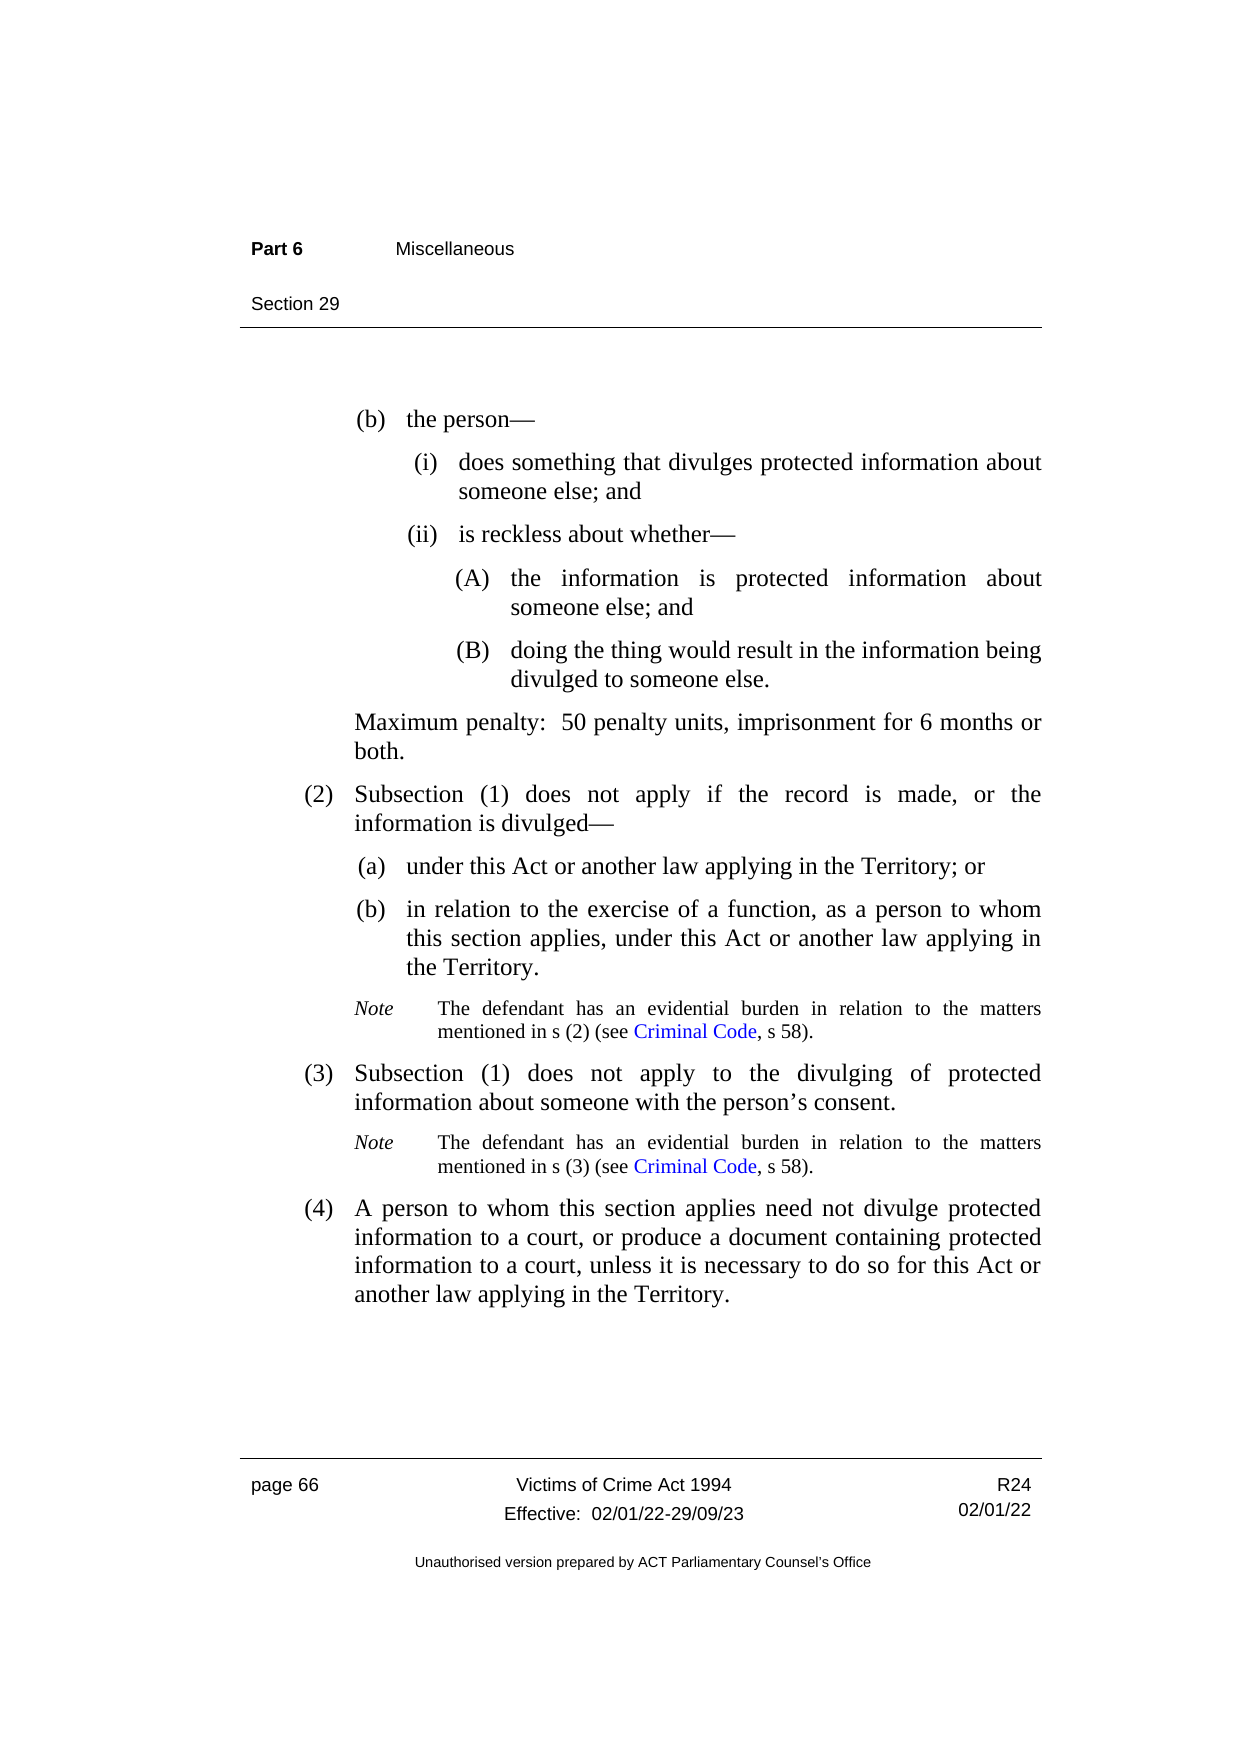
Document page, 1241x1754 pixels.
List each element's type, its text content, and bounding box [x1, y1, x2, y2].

text Note The defendant has an evidential burden in relation to the matters mentioned in s (2) (see Criminal Code, s 58). [354, 995, 1042, 1043]
text (b) the person— [239, 404, 1042, 433]
text Maximum penalty: 50 penalty units, imprisonment for 6 months or both. [354, 707, 1042, 764]
text (i) does something that divulges protected information about someone else; and [239, 447, 1042, 505]
text (2) Subsection (1) does not apply if the record is made, or the information is divulged— [239, 779, 1042, 837]
text (B) doing the thing would result in the information being divulged to someone else. [239, 635, 1042, 692]
text (4) A person to whom this section applies need not divulge protected information to a court, or produce a document containing protected information to a court, unless it is necessary to do so for this Act or another law applying in the Territory. [239, 1193, 1042, 1308]
text (ii) is reckless about whether— [239, 519, 1042, 548]
text (A) the information is protected information about someone else; and [239, 563, 1042, 620]
text Note The defendant has an evidential burden in relation to the matters mentioned in s (3) (see Criminal Code, s 58). [354, 1130, 1042, 1178]
text (a) under this Act or another law applying in the Territory; or [239, 851, 1042, 880]
text (b) in relation to the exercise of a function, as a person to whom this section applies, under this Act or another law applying in the Territory. [239, 894, 1042, 981]
text (3) Subsection (1) does not apply to the divulging of protected information about someone with the person’s consent. [239, 1058, 1042, 1116]
